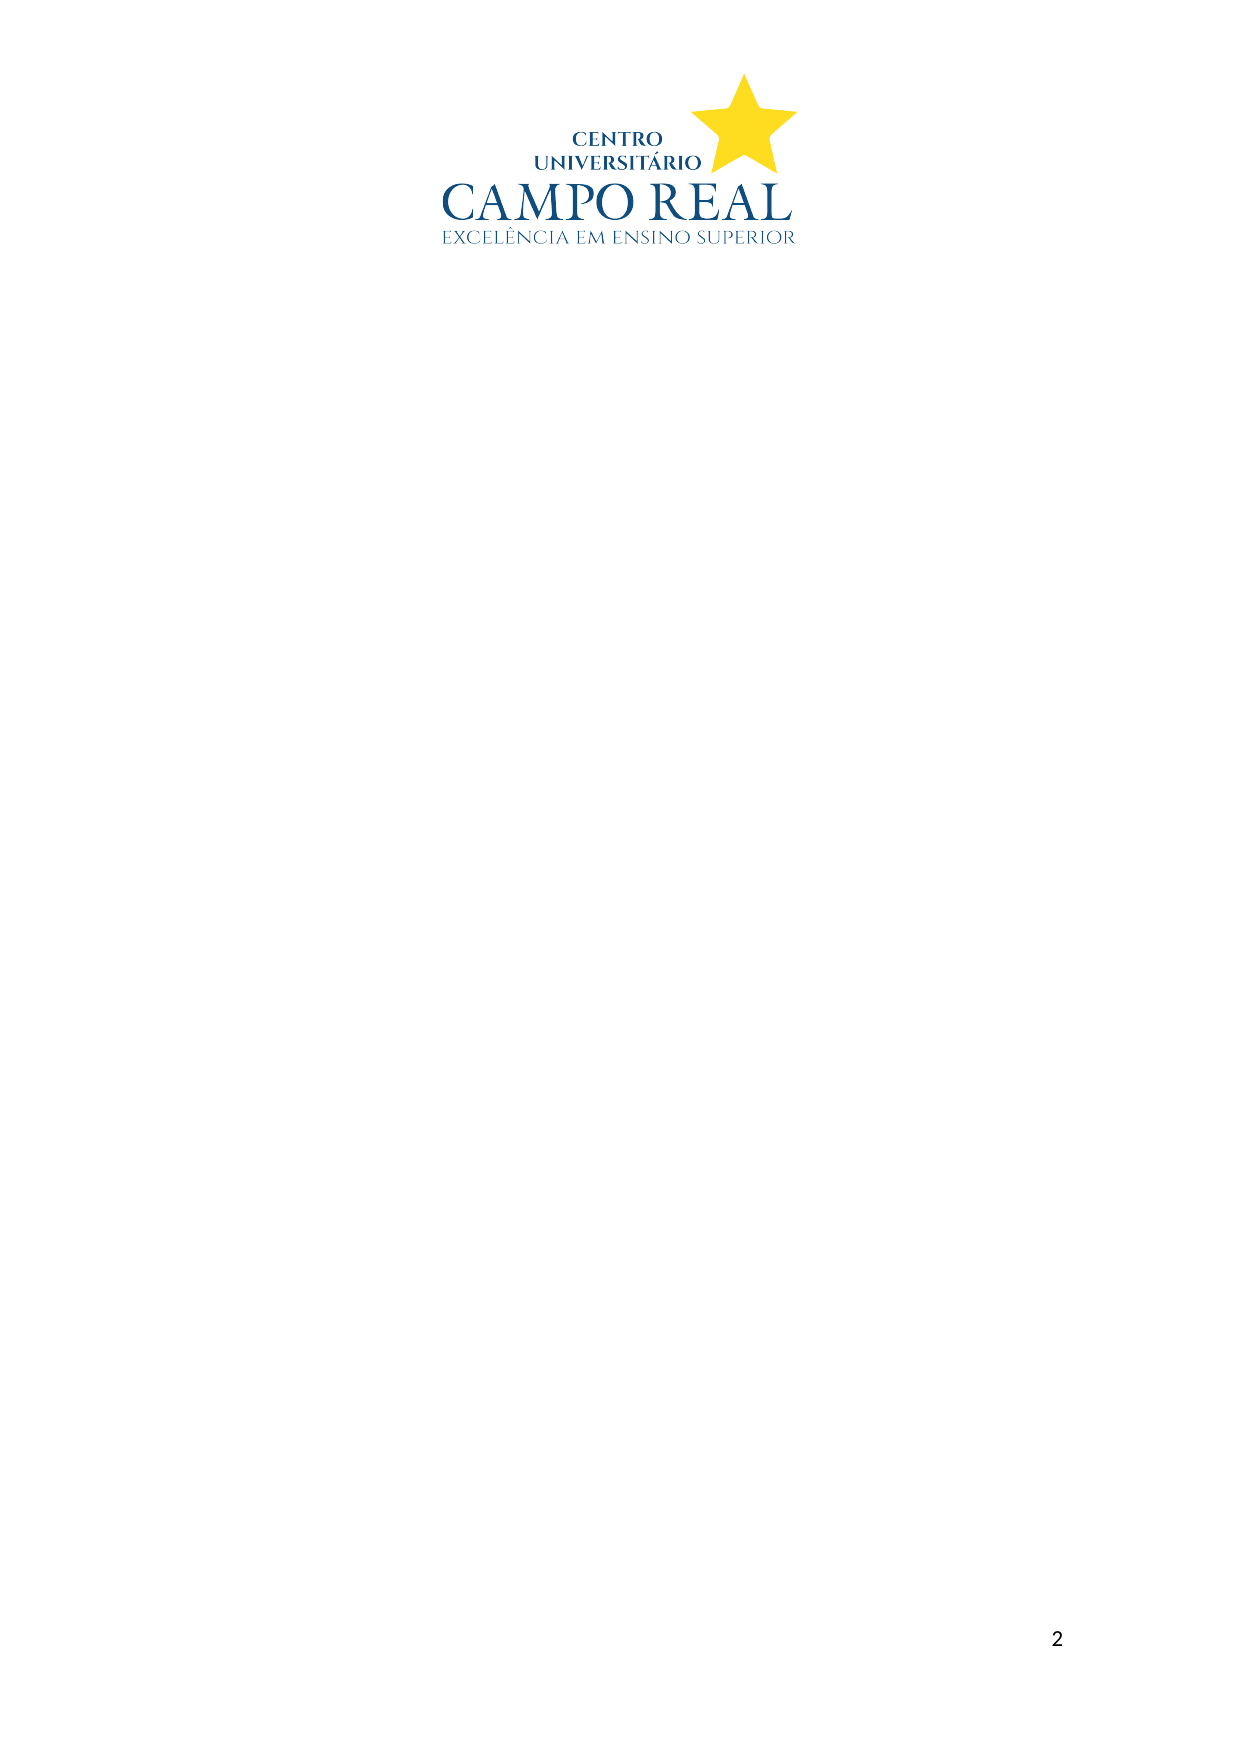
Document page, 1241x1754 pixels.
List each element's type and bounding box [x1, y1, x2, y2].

picture [442, 73, 798, 244]
